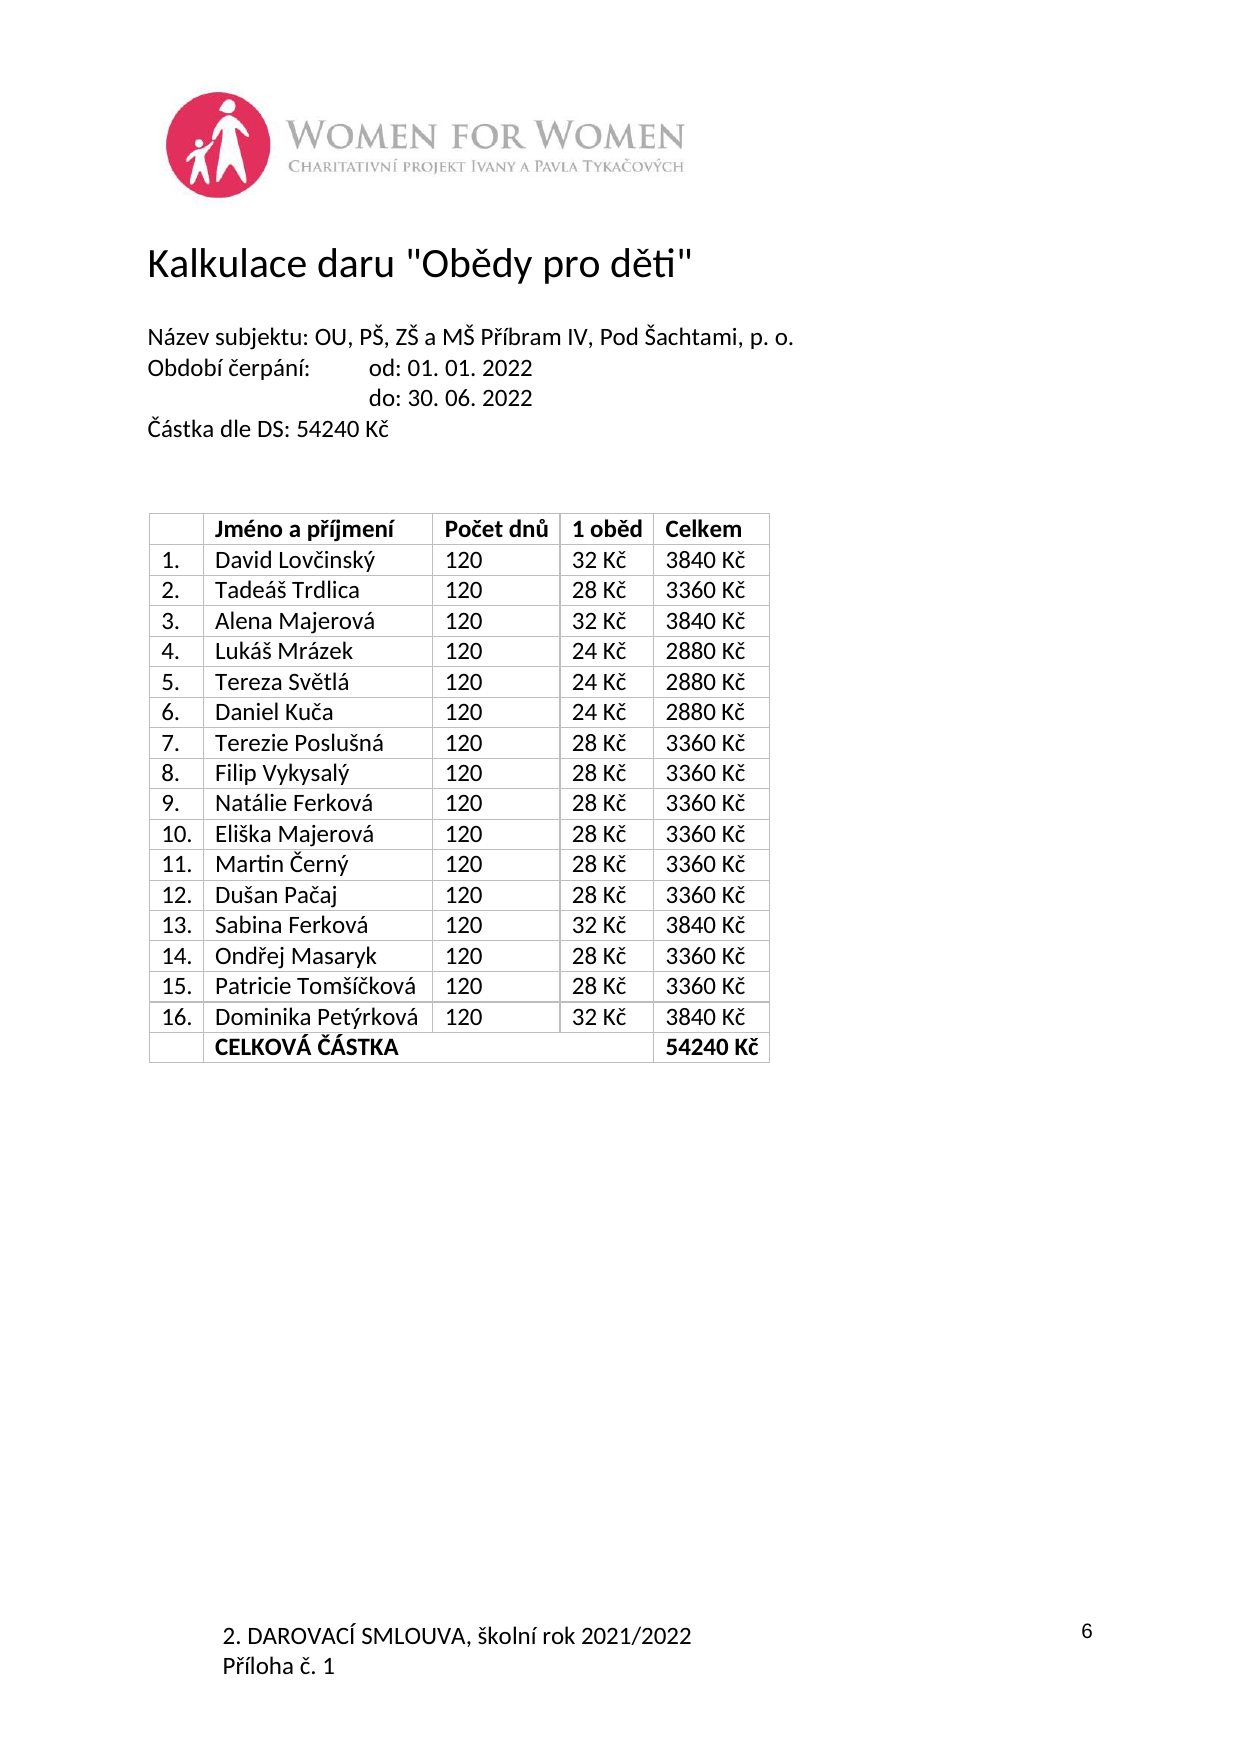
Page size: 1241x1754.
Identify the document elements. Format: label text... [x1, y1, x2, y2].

table_cell 6. [150, 698, 203, 727]
text Období čerpání: od: 01. 01. 2022 [147, 352, 1134, 382]
table_cell 3840 Kč [654, 911, 769, 940]
table_cell 3. [150, 606, 203, 636]
table_cell 24 Kč [561, 667, 653, 697]
table_cell 3360 Kč [654, 728, 769, 758]
table_cell 15. [150, 972, 203, 1001]
table_cell 28 Kč [561, 789, 653, 818]
table_cell 32 Kč [561, 911, 653, 940]
picture [159, 85, 688, 207]
table_cell CELKOVÁ ČÁSTKA [204, 1033, 653, 1062]
table_cell 2880 Kč [654, 637, 769, 666]
table_cell 120 [433, 667, 559, 697]
table_cell 120 [433, 728, 559, 758]
table_cell 28 Kč [561, 941, 653, 971]
table_cell 3360 Kč [654, 881, 769, 910]
table_cell 3360 Kč [654, 941, 769, 971]
table_cell 120 [433, 606, 559, 636]
table_cell 13. [150, 911, 203, 940]
table_cell 2880 Kč [654, 667, 769, 697]
table_cell 3840 Kč [654, 1003, 769, 1032]
table_cell 28 Kč [561, 881, 653, 910]
table_cell 10. [150, 820, 203, 849]
table_cell 4. [150, 637, 203, 666]
table_cell 120 [433, 576, 559, 605]
table_cell Filip Vykysalý [204, 759, 432, 788]
table_cell 14. [150, 941, 203, 971]
table_header Celkem [654, 514, 769, 544]
table_cell 3360 Kč [654, 576, 769, 605]
table_cell 120 [433, 759, 559, 788]
table_cell 120 [433, 545, 559, 575]
table_cell Dušan Pačaj [204, 881, 432, 910]
table_cell 28 Kč [561, 820, 653, 849]
table_cell 28 Kč [561, 759, 653, 788]
table_cell 1. [150, 545, 203, 575]
table_cell 2880 Kč [654, 698, 769, 727]
table_cell 120 [433, 911, 559, 940]
table_cell 120 [433, 1003, 559, 1032]
table_cell 3840 Kč [654, 545, 769, 575]
text do: 30. 06. 2022 [369, 382, 1134, 413]
table_cell 120 [433, 637, 559, 666]
table_cell 24 Kč [561, 698, 653, 727]
table_cell 120 [433, 941, 559, 971]
table_cell 16. [150, 1003, 203, 1032]
table_cell Dominika Petýrková [204, 1003, 432, 1032]
table_cell Eliška Majerová [204, 820, 432, 849]
table_cell Lukáš Mrázek [204, 637, 432, 666]
text Částka dle DS: 54240 Kč [147, 413, 1134, 443]
table_cell 11. [150, 850, 203, 879]
table_cell 7. [150, 728, 203, 758]
table_cell 28 Kč [561, 728, 653, 758]
table_cell 120 [433, 850, 559, 879]
table_cell 3360 Kč [654, 850, 769, 879]
table_cell 32 Kč [561, 1003, 653, 1032]
table_cell Daniel Kuča [204, 698, 432, 727]
table_cell 3360 Kč [654, 820, 769, 849]
table_cell 3360 Kč [654, 789, 769, 818]
table_cell Terezie Poslušná [204, 728, 432, 758]
table_header Počet dnů [433, 514, 559, 544]
table_cell Alena Majerová [204, 606, 432, 636]
table_cell 28 Kč [561, 850, 653, 879]
table_cell 5. [150, 667, 203, 697]
table_cell 9. [150, 789, 203, 818]
table_cell 3360 Kč [654, 972, 769, 1001]
table_cell 32 Kč [561, 606, 653, 636]
table_cell 54240 Kč [654, 1033, 769, 1062]
text Kalkulace daru "Obědy pro děti" [147, 237, 1134, 288]
table_cell Tereza Světlá [204, 667, 432, 697]
table_cell David Lovčinský [204, 545, 432, 575]
table_cell 24 Kč [561, 637, 653, 666]
table_cell Patricie Tomšíčková [204, 972, 432, 1001]
table_header 1 oběd [561, 514, 653, 544]
table_cell 2. [150, 576, 203, 605]
table_cell 120 [433, 820, 559, 849]
table_cell 8. [150, 759, 203, 788]
table_header Jméno a příjmení [204, 514, 432, 544]
table_cell 3360 Kč [654, 759, 769, 788]
table_cell Natálie Ferková [204, 789, 432, 818]
table_cell Ondřej Masaryk [204, 941, 432, 971]
table_cell 12. [150, 881, 203, 910]
table_cell Tadeáš Trdlica [204, 576, 432, 605]
text Název subjektu: OU, PŠ, ZŠ a MŠ Příbram IV, Pod Šachtami, p. o. [147, 321, 1134, 352]
table_cell Martin Černý [204, 850, 432, 879]
table_cell 120 [433, 881, 559, 910]
table_header [150, 514, 203, 544]
table_cell Sabina Ferková [204, 911, 432, 940]
table_cell 120 [433, 698, 559, 727]
table_cell 28 Kč [561, 972, 653, 1001]
table_cell 120 [433, 972, 559, 1001]
table_cell 32 Kč [561, 545, 653, 575]
table_cell 28 Kč [561, 576, 653, 605]
table_cell 3840 Kč [654, 606, 769, 636]
table_cell 120 [433, 789, 559, 818]
table_cell [150, 1033, 203, 1062]
